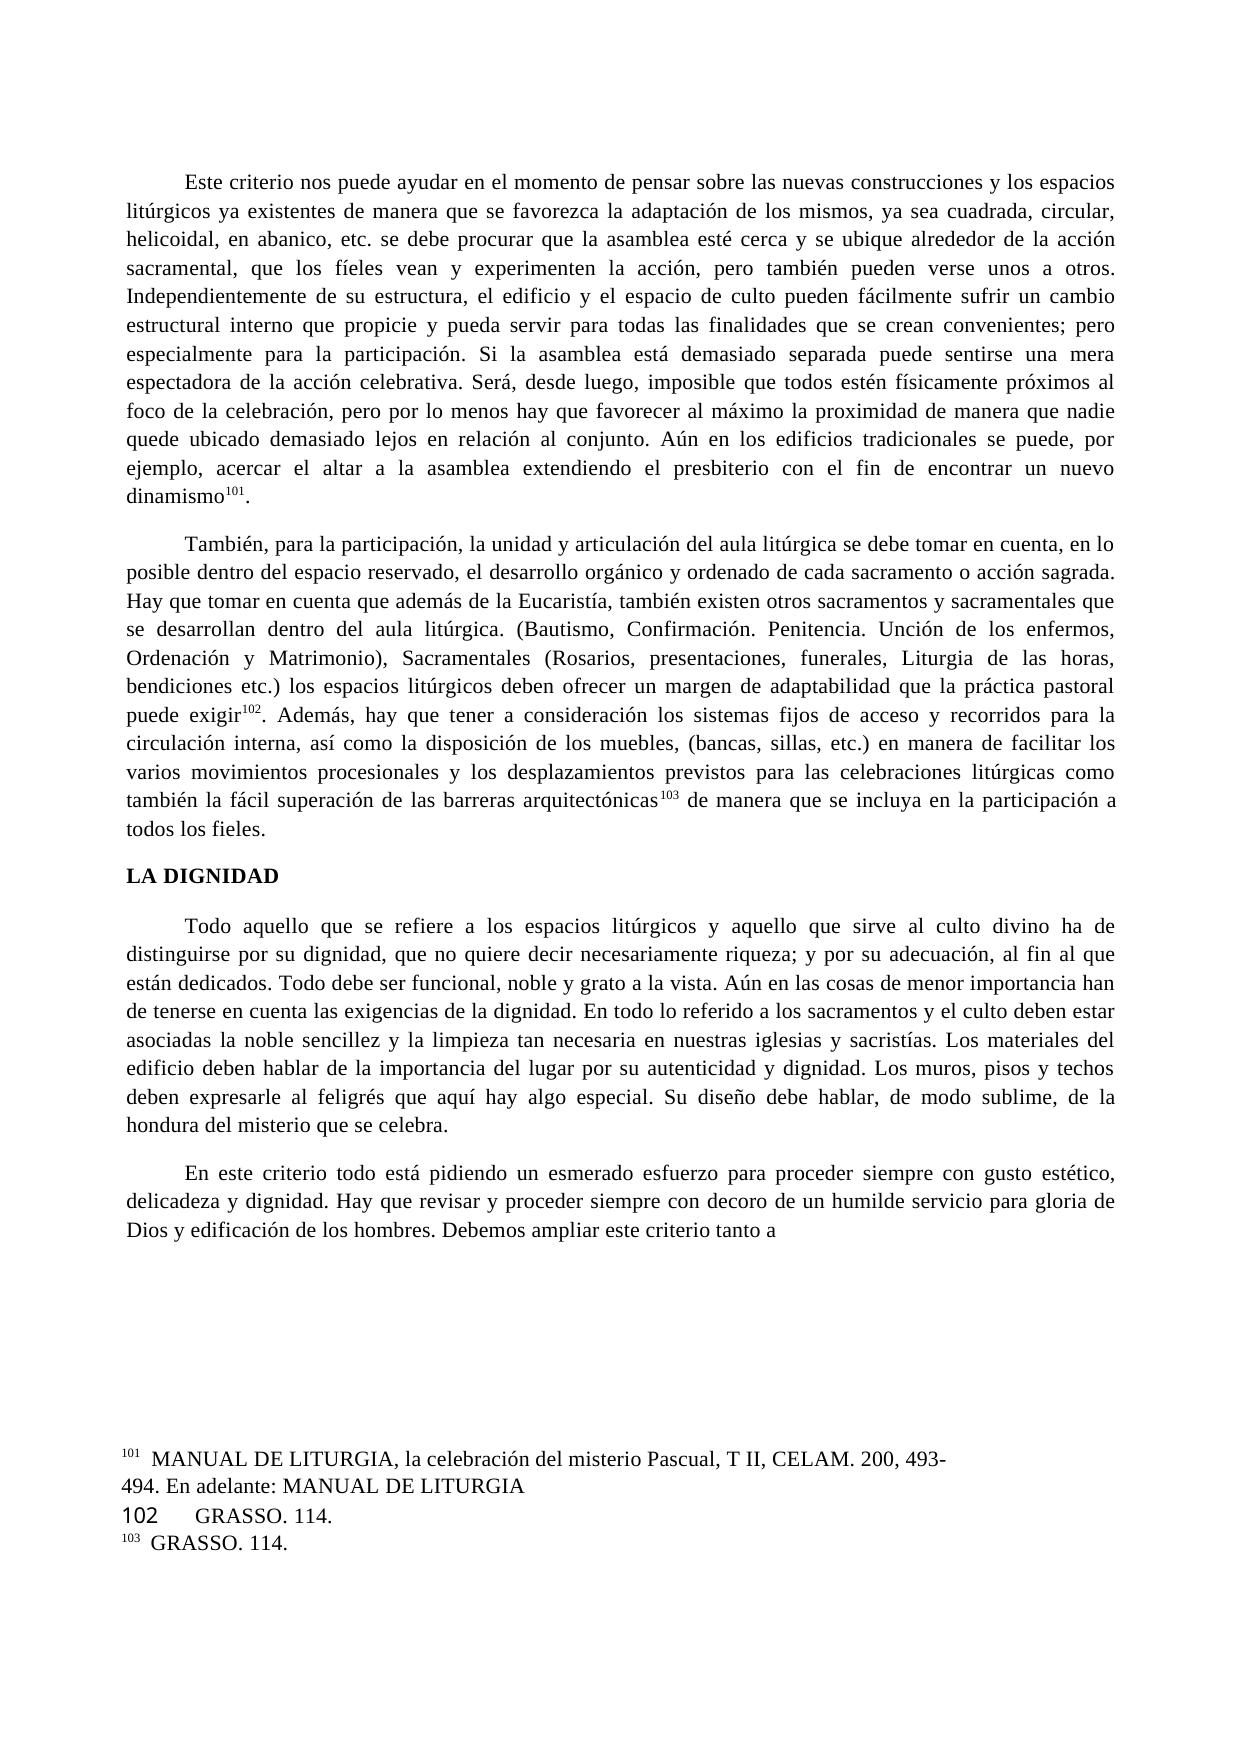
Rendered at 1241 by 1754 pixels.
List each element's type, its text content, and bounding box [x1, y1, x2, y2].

text 101 MANUAL DE LITURGIA, la celebración del misterio Pascual, T II, CELAM. 200, 493-494. En adelante: MANUAL DE LITURGIA [121, 1445, 965, 1499]
text 102 GRASSO. 114. [121, 1502, 1044, 1529]
text Este criterio nos puede ayudar en el momento de pensar sobre las nuevas construcciones y los espacios litúrgicos ya existentes de manera que se favorezca la adaptación de los mismos, ya sea cuadrada, circular, helicoidal, en abanico, etc. se debe procurar que la asamblea esté cerca y se ubique alrededor de la acción sacramental, que los fíeles vean y experimenten la acción, pero también pueden verse unos a otros. Independientemente de su estructura, el edificio y el espacio de culto pueden fácilmente sufrir un cambio estructural interno que propicie y pueda servir para todas las finalidades que se crean convenientes; pero especialmente para la participación. Si la asamblea está demasiado separada puede sentirse una mera espectadora de la acción celebrativa. Será, desde luego, imposible que todos estén físicamente próximos al foco de la celebración, pero por lo menos hay que favorecer al máximo la proximidad de manera que nadie quede ubicado demasiado lejos en relación al conjunto. Aún en los edificios tradicionales se puede, por ejemplo, acercar el altar a la asamblea extendiendo el presbiterio con el fin de encontrar un nuevo dinamismo101. [126, 167, 1117, 509]
text Todo aquello que se refiere a los espacios litúrgicos y aquello que sirve al culto divino ha de distinguirse por su dignidad, que no quiere decir necesariamente riqueza; y por su adecuación, al fin al que están dedicados. Todo debe ser funcional, noble y grato a la vista. Aún en las cosas de menor importancia han de tenerse en cuenta las exigencias de la dignidad. En todo lo referido a los sacramentos y el culto deben estar asociadas la noble sencillez y la limpieza tan necesaria en nuestras iglesias y sacristías. Los materiales del edificio deben hablar de la importancia del lugar por su autenticidad y dignidad. Los muros, pisos y techos deben expresarle al feligrés que aquí hay algo especial. Su diseño debe hablar, de modo sublime, de la hondura del misterio que se celebra. [126, 910, 1117, 1138]
text En este criterio todo está pidiendo un esmerado esfuerzo para proceder siempre con gusto estético, delicadeza y dignidad. Hay que revisar y proceder siempre con decoro de un humilde servicio para gloria de Dios y edificación de los hombres. Debemos ampliar este criterio tanto a [126, 1157, 1117, 1243]
text También, para la participación, la unidad y articulación del aula litúrgica se debe tomar en cuenta, en lo posible dentro del espacio reservado, el desarrollo orgánico y ordenado de cada sacramento o acción sagrada. Hay que tomar en cuenta que además de la Eucaristía, también existen otros sacramentos y sacramentales que se desarrollan dentro del aula litúrgica. (Bautismo, Confirmación. Penitencia. Unción de los enfermos, Ordenación y Matrimonio), Sacramentales (Rosarios, presentaciones, funerales, Liturgia de las horas, bendiciones etc.) los espacios litúrgicos deben ofrecer un margen de adaptabilidad que la práctica pastoral puede exigir102. Además, hay que tener a consideración los sistemas fijos de acceso y recorridos para la circulación interna, así como la disposición de los muebles, (bancas, sillas, etc.) en manera de facilitar los varios movimientos procesionales y los desplazamientos previstos para las celebraciones litúrgicas como también la fácil superación de las barreras arquitectónicas103 de manera que se incluya en la participación a todos los fieles. [126, 528, 1117, 842]
text LA DIGNIDAD [126, 866, 1119, 888]
text 103 GRASSO. 114. [121, 1529, 1044, 1556]
